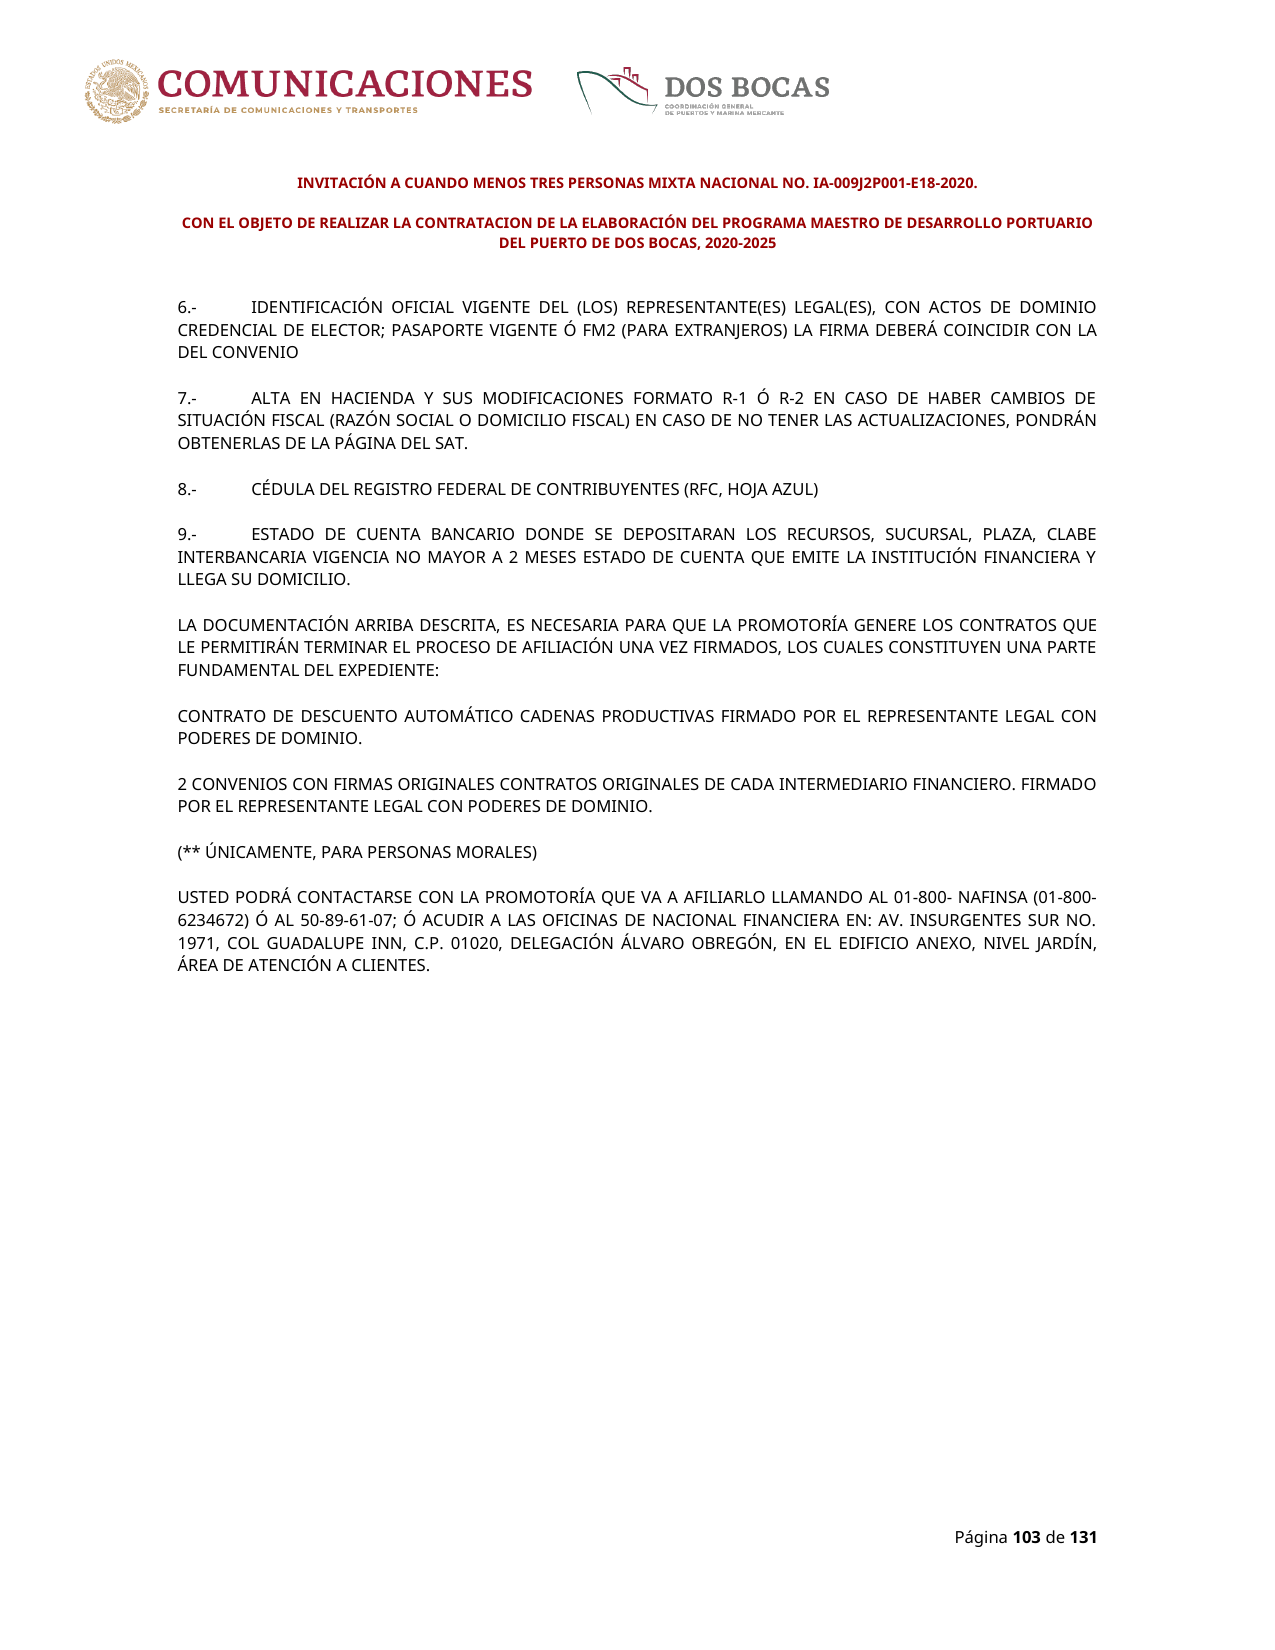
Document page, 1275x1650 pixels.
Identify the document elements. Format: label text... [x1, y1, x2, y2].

text 2 CONVENIOS CON FIRMAS ORIGINALES CONTRATOS ORIGINALES DE CADA INTERMEDIARIO FINANCIERO. FIRMADO POR EL REPRESENTANTE LEGAL CON PODERES DE DOMINIO. [177, 772, 1098, 818]
picture [577, 67, 829, 115]
text 9.- ESTADO DE CUENTA BANCARIO DONDE SE DEPOSITARAN LOS RECURSOS, SUCURSAL, PLAZA, CLABE INTERBANCARIA VIGENCIA NO MAYOR A 2 MESES ESTADO DE CUENTA QUE EMITE LA INSTITUCIÓN FINANCIERA Y LLEGA SU DOMICILIO. [177, 522, 1098, 591]
text (** ÚNICAMENTE, PARA PERSONAS MORALES) [177, 840, 1098, 863]
text 8.- CÉDULA DEL REGISTRO FEDERAL DE CONTRIBUYENTES (RFC, HOJA AZUL) [177, 477, 1098, 500]
text 6.- IDENTIFICACIÓN OFICIAL VIGENTE DEL (LOS) REPRESENTANTE(ES) LEGAL(ES), CON ACTOS DE DOMINIO CREDENCIAL DE ELECTOR; PASAPORTE VIGENTE Ó FM2 (PARA EXTRANJEROS) LA FIRMA DEBERÁ COINCIDIR CON LA DEL CONVENIO [177, 295, 1098, 363]
text CONTRATO DE DESCUENTO AUTOMÁTICO CADENAS PRODUCTIVAS FIRMADO POR EL REPRESENTANTE LEGAL CON PODERES DE DOMINIO. [177, 704, 1098, 749]
text 7.- ALTA EN HACIENDA Y SUS MODIFICACIONES FORMATO R-1 Ó R-2 EN CASO DE HABER CAMBIOS DE SITUACIÓN FISCAL (RAZÓN SOCIAL O DOMICILIO FISCAL) EN CASO DE NO TENER LAS ACTUALIZACIONES, PONDRÁN OBTENERLAS DE LA PÁGINA DEL SAT. [177, 386, 1098, 454]
text USTED PODRÁ CONTACTARSE CON LA PROMOTORÍA QUE VA A AFILIARLO LLAMANDO AL 01-800- NAFINSA (01-800-6234672) Ó AL 50-89-61-07; Ó ACUDIR A LAS OFICINAS DE NACIONAL FINANCIERA EN: AV. INSURGENTES SUR NO. 1971, COL GUADALUPE INN, C.P. 01020, DELEGACIÓN ÁLVARO OBREGÓN, EN EL EDIFICIO ANEXO, NIVEL JARDÍN, ÁREA DE ATENCIÓN A CLIENTES. [177, 886, 1098, 977]
picture [80, 51, 536, 134]
text LA DOCUMENTACIÓN ARRIBA DESCRITA, ES NECESARIA PARA QUE LA PROMOTORÍA GENERE LOS CONTRATOS QUE LE PERMITIRÁN TERMINAR EL PROCESO DE AFILIACIÓN UNA VEZ FIRMADOS, LOS CUALES CONSTITUYEN UNA PARTE FUNDAMENTAL DEL EXPEDIENTE: [177, 613, 1098, 681]
